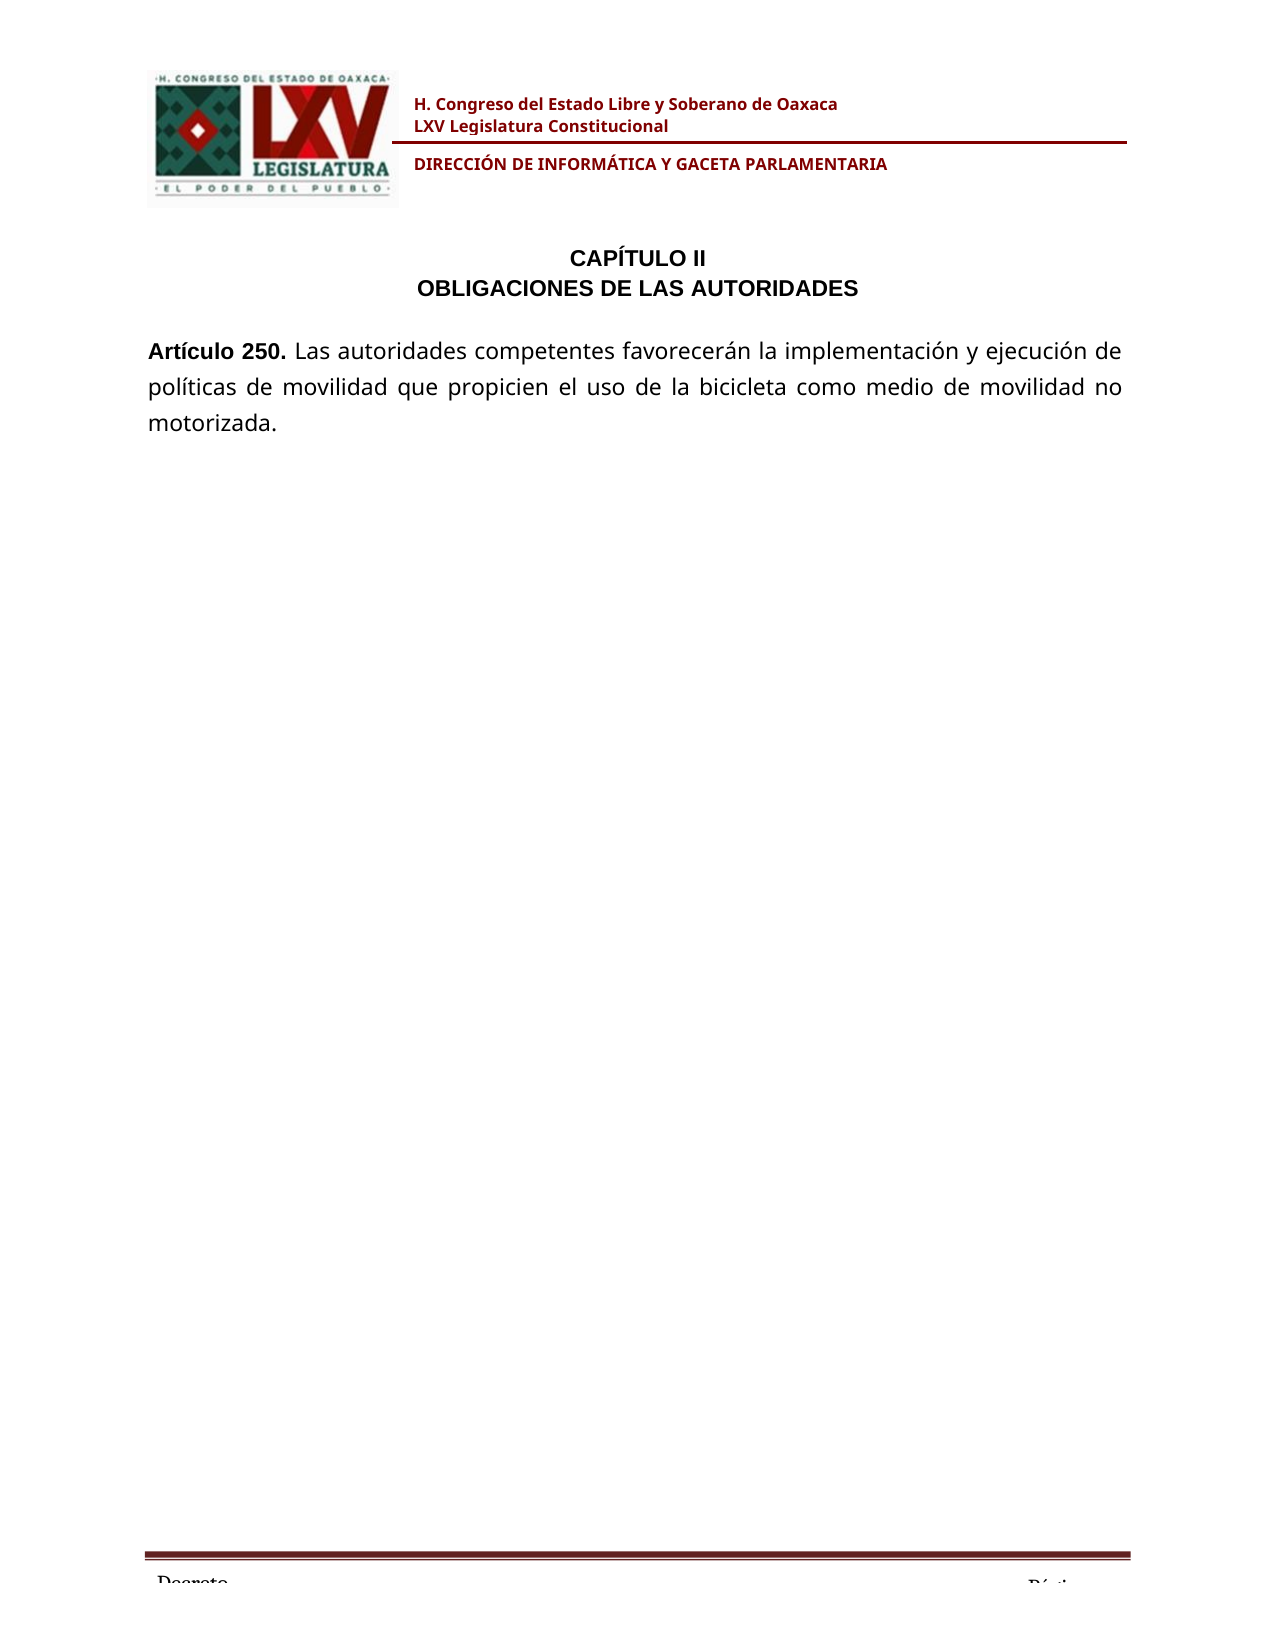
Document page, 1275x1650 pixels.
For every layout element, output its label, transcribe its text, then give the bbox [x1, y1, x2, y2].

text Artículo 250. Las autoridades competentes favorecerán la implementación y ejecución de políticas de movilidad que propicien el uso de la bicicleta como medio de movilidad no motorizada. [148, 335, 1122, 438]
picture [147, 70, 399, 208]
subtitle CAPÍTULO II OBLIGACIONES DE LAS AUTORIDADES [417, 244, 879, 301]
